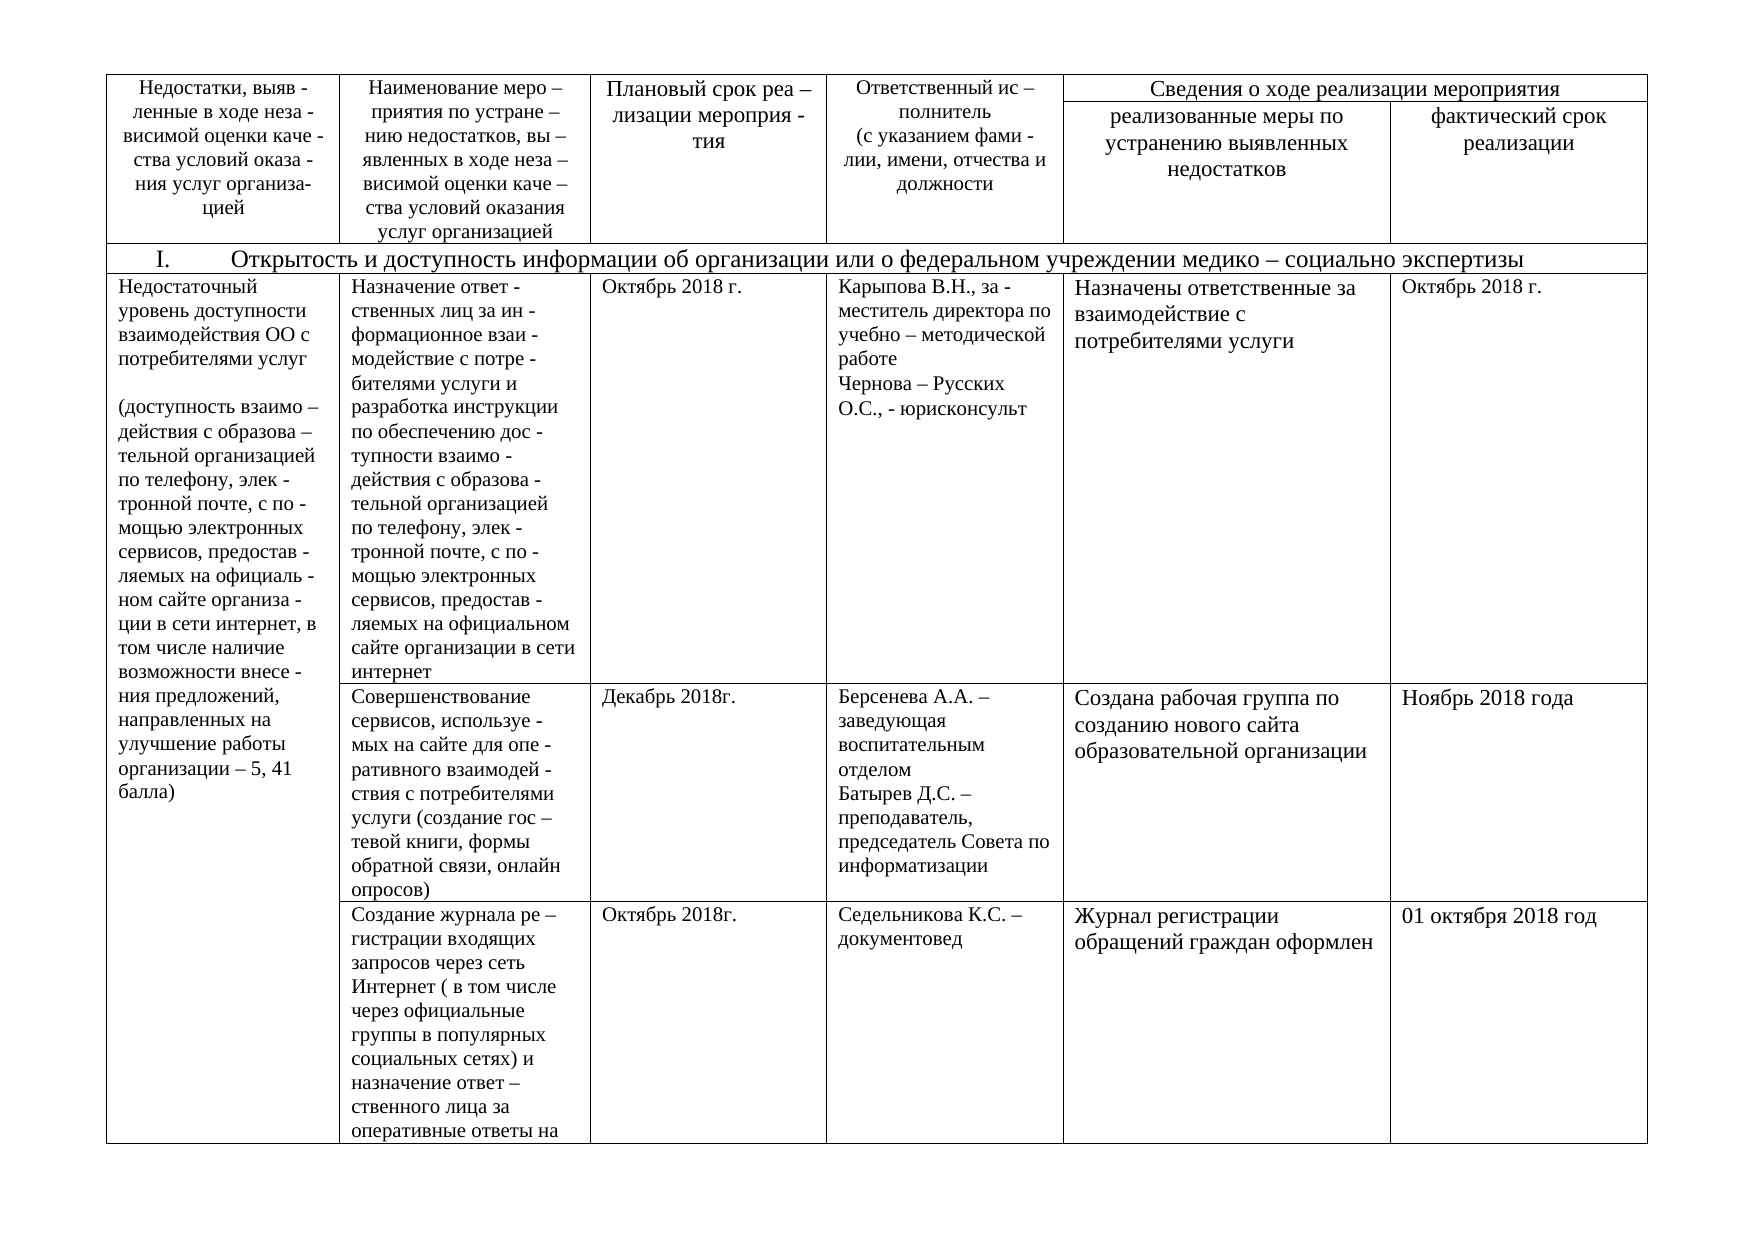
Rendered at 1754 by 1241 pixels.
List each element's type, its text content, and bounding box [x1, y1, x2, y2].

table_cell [1064, 902, 1390, 1142]
table_header Ответственный ис – полнитель (с указанием фами - лии, имени, отчества и должности [827, 75, 1063, 243]
table_cell Ноябрь 2018 года [1391, 684, 1647, 901]
table_cell реализованные меры по устранению выявленных недостатков [1064, 102, 1390, 243]
table_cell Назначение ответ -ственных лиц за ин -формационное взаи -модействие с потре -бителями услуги и разработка инструкции по обеспечению дос -тупности взаимо -действия с образова -тельной организацией по телефону, элек -тронной почте, с по -мощью электронных сервисов, предостав -ляемых на официальном сайте организации в сети интернет [340, 274, 590, 683]
table_cell Открытость и доступность информации об организации или о федеральном учреждении медико – социально экспертизы [107, 244, 1647, 273]
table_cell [827, 902, 1063, 1142]
table_cell Декабрь 2018г. [591, 684, 826, 901]
table_cell Создана рабочая группа по созданию нового сайта образовательной организации [1064, 684, 1390, 901]
table_cell Назначены ответственные за взаимодействие с потребителями услуги [1064, 274, 1390, 683]
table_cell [340, 902, 590, 1142]
table_header Плановый срок реа – лизации мероприя - тия [591, 75, 826, 243]
table_header Недостатки, выяв - ленные в ходе неза -висимой оценки каче -ства условий оказа -ния услуг организа-цией [107, 75, 339, 243]
table_cell фактический срок реализации [1391, 102, 1647, 243]
table_cell Октябрь 2018 г. [1391, 274, 1647, 683]
table_cell 01 октября 2018 год [1391, 902, 1647, 1142]
table_cell Октябрь 2018г. [591, 902, 826, 1142]
table_header Наименование меро – приятия по устране – нию недостатков, вы – явленных в ходе неза – висимой оценки каче –ства условий оказания услуг организацией [340, 75, 590, 243]
table_header Сведения о ходе реализации мероприятия [1064, 75, 1647, 101]
table_cell Совершенствование сервисов, используе -мых на сайте для опе -ративного взаимодей -ствия с потребителями услуги (создание гос –тевой книги, формы обратной связи, онлайн опросов) [340, 684, 590, 901]
table_cell Берсенева А.А. – заведующая воспитательным отделом Батырев Д.С. – преподаватель, председатель Совета по информатизации [827, 684, 1063, 901]
table_cell Недостаточный уровень доступности взаимодействия ОО с потребителями услуг (доступность взаимо – действия с образова – тельной организацией по телефону, элек -тронной почте, с по -мощью электронных сервисов, предостав -ляемых на официаль -ном сайте организа -ции в сети интернет, в том числе наличие возможности внесе -ния предложений, направленных на улучшение работы организации – 5, 41 балла) [107, 274, 339, 1142]
table_cell Октябрь 2018 г. [591, 274, 826, 683]
table_cell Карыпова В.Н., за -меститель директора по учебно – методической работе Чернова – Русских О.С., - юрисконсульт [827, 274, 1063, 683]
